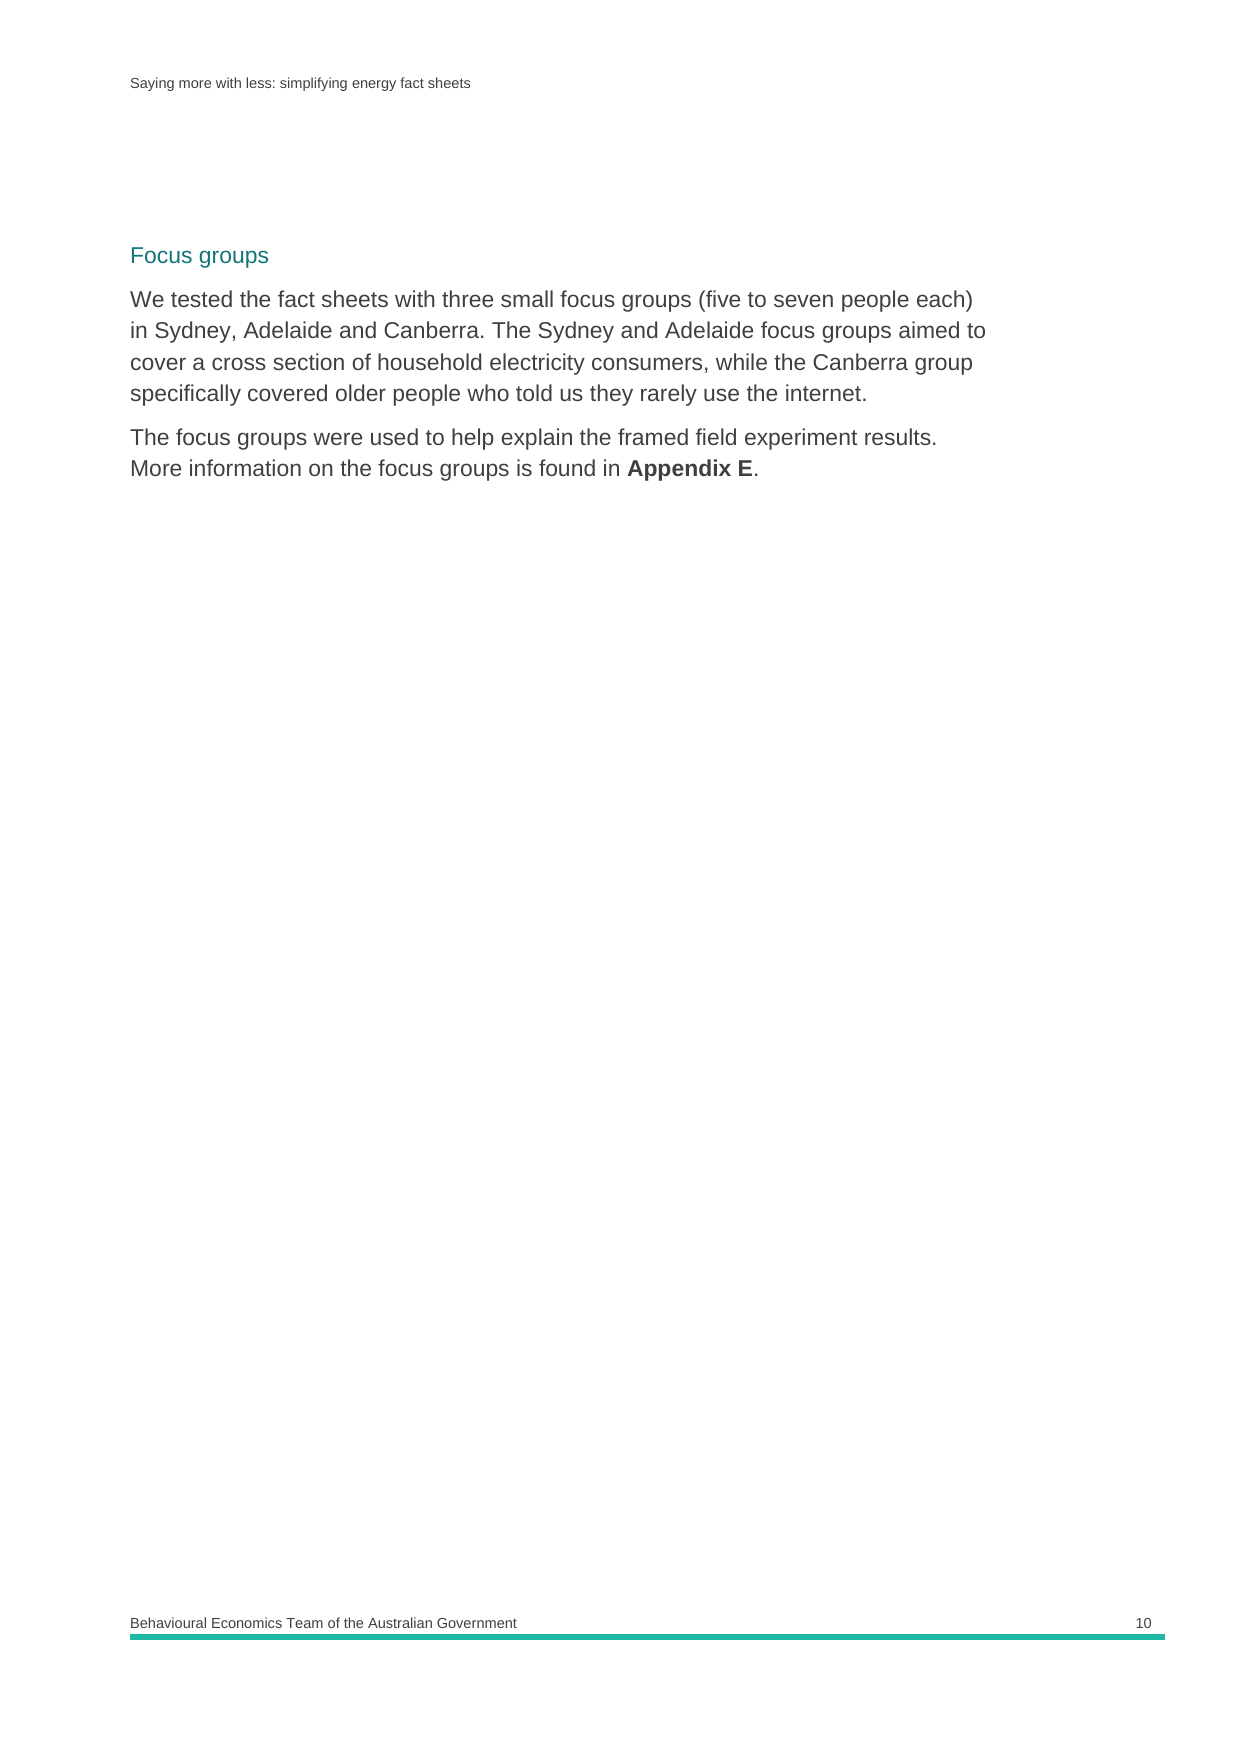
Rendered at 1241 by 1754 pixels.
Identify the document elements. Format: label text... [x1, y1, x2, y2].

text We tested the fact sheets with three small focus groups (five to seven people each) in Sydney, Adelaide and Canberra. The Sydney and Adelaide focus groups aimed to cover a cross section of household electricity consumers, while the Canberra group specifically covered older people who told us they rarely use the internet. [130, 281, 992, 406]
subtitle Focus groups [130, 238, 992, 269]
text The focus groups were used to help explain the framed field experiment results. More information on the focus groups is found in Appendix E. [130, 419, 992, 481]
